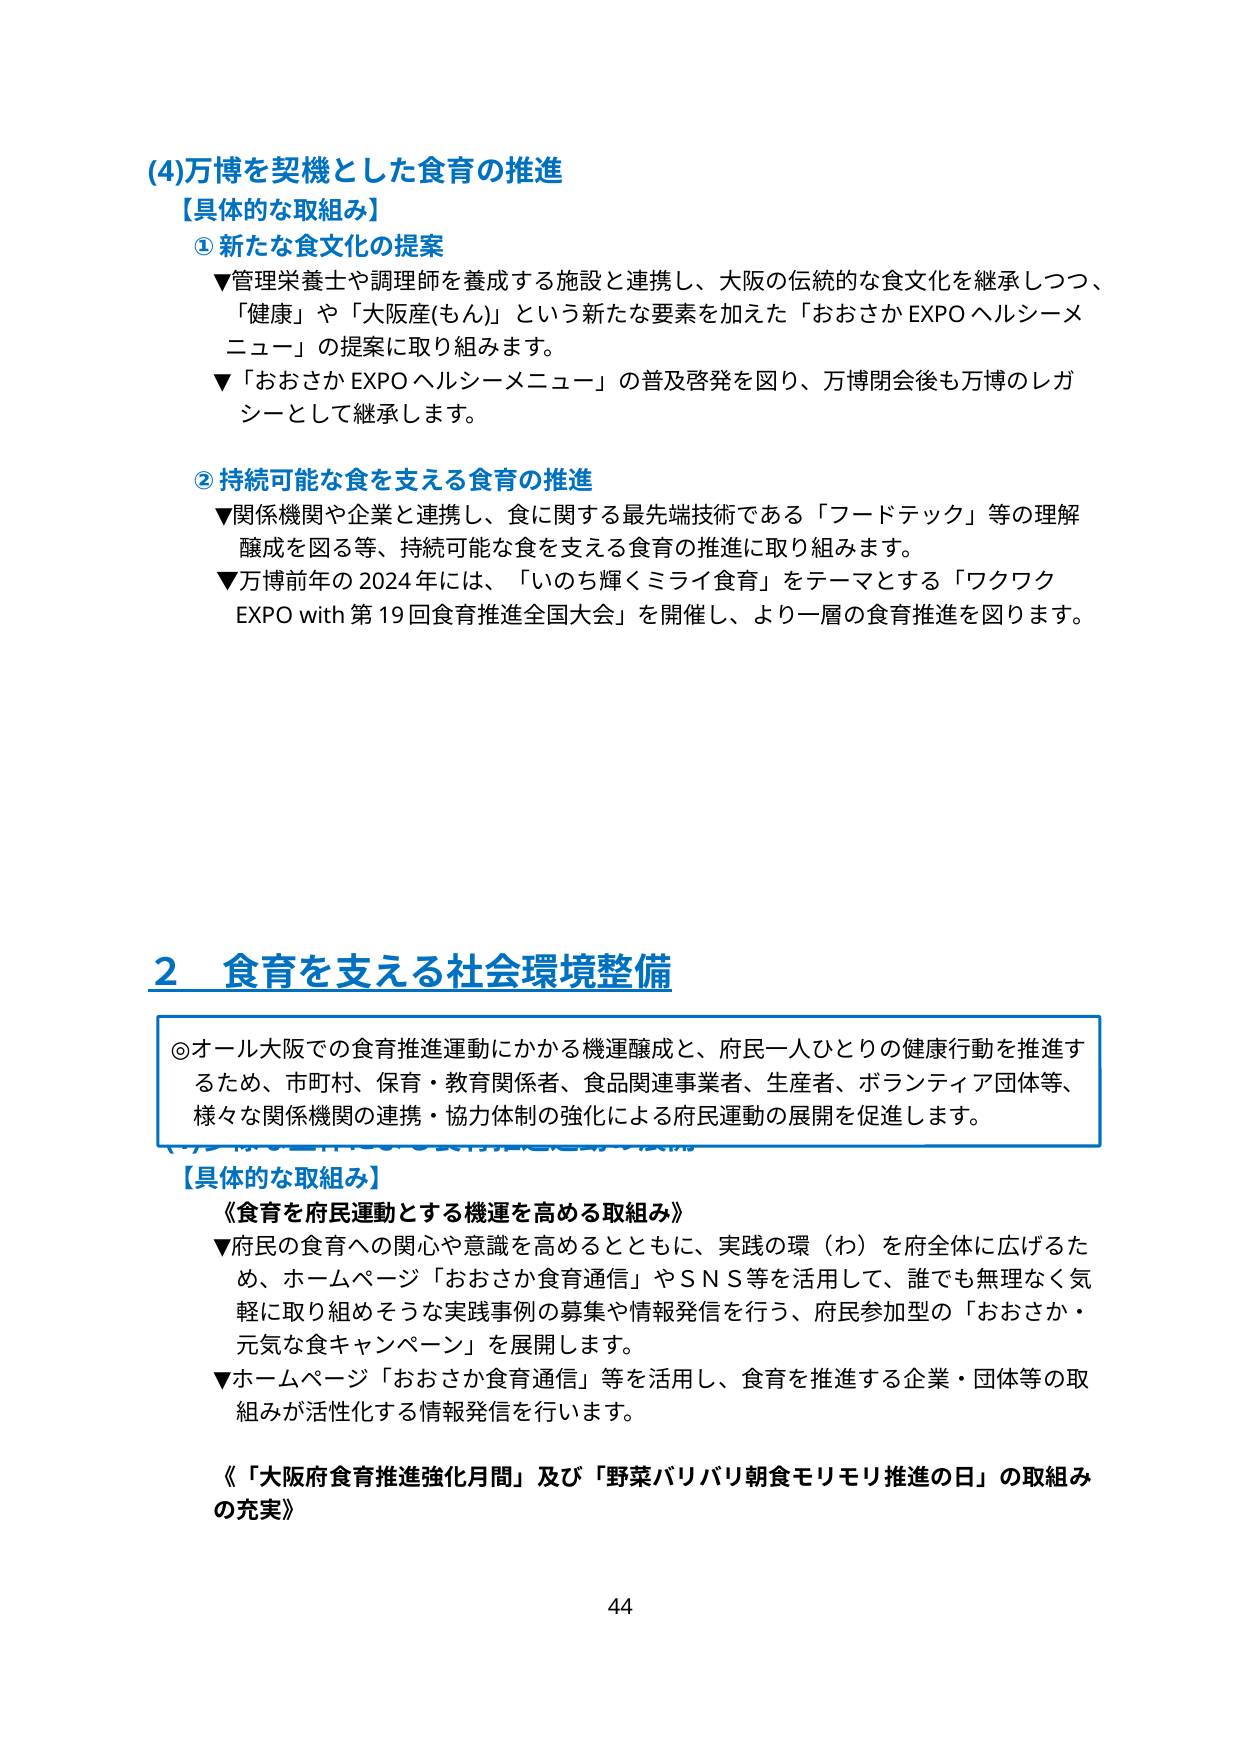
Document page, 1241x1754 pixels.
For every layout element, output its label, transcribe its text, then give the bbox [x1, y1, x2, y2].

text 《食育を府民運動とする機運を高める取組み》 [213, 1194, 1092, 1228]
subtitle (4)万博を契機とした食育の推進 [148, 148, 1092, 190]
text EXPO with第19回食育推進全国大会」を開催し、より一層の食育推進を図ります。 [235, 596, 1092, 630]
text ▼管理栄養士や調理師を養成する施設と連携し、大阪の伝統的な食文化を継承しつつ、「健康」や「大阪産(もん)」という新たな要素を加えた「おおさかEXPOヘルシーメ [213, 263, 1092, 329]
subtitle (1)多様な主体による食育推進運動の展開 [148, 1116, 1092, 1158]
text ①新たな食文化の提案 [181, 226, 1092, 263]
text 醸成を図る等、持続可能な食を支える食育の推進に取り組みます。 [148, 530, 1092, 563]
subtitle ２ 食育を支える社会環境整備 [148, 942, 1092, 997]
text ②持続可能な食を支える食育の推進 [181, 460, 1092, 497]
text ▼府民の食育への関心や意識を高めるとともに、実践の環（わ）を府全体に広げるため、ホームページ「おおさか食育通信」やＳＮＳ等を活用して、誰でも無理なく気軽に取り組めそうな実践事例の募集や情報発信を行う、府民参加型の「おおさか・元気な食キャンペーン」を展開します。 [213, 1228, 1092, 1361]
text ▼「おおさかEXPOヘルシーメニュー」の普及啓発を図り、万博閉会後も万博のレガ [213, 362, 1092, 396]
text シーとして継承します。 [148, 396, 1092, 429]
text ▼関係機関や企業と連携し、食に関する最先端技術である「フードテック」等の理解 [181, 497, 1092, 530]
text 【具体的な取組み】 [169, 1158, 1092, 1194]
text ▼万博前年の2024年には、「いのち輝くミライ食育」をテーマとする「ワクワク [148, 563, 1092, 596]
text ▼ホームページ「おおさか食育通信」等を活用し、食育を推進する企業・団体等の取組みが活性化する情報発信を行います。 [213, 1361, 1092, 1427]
text ニュー」の提案に取り組みます。 [213, 329, 1092, 362]
text 《「大阪府食育推進強化月間」及び「野菜バリバリ朝食モリモリ推進の日」の取組みの充実》 [213, 1458, 1092, 1525]
text 【具体的な取組み】 [148, 190, 1092, 226]
